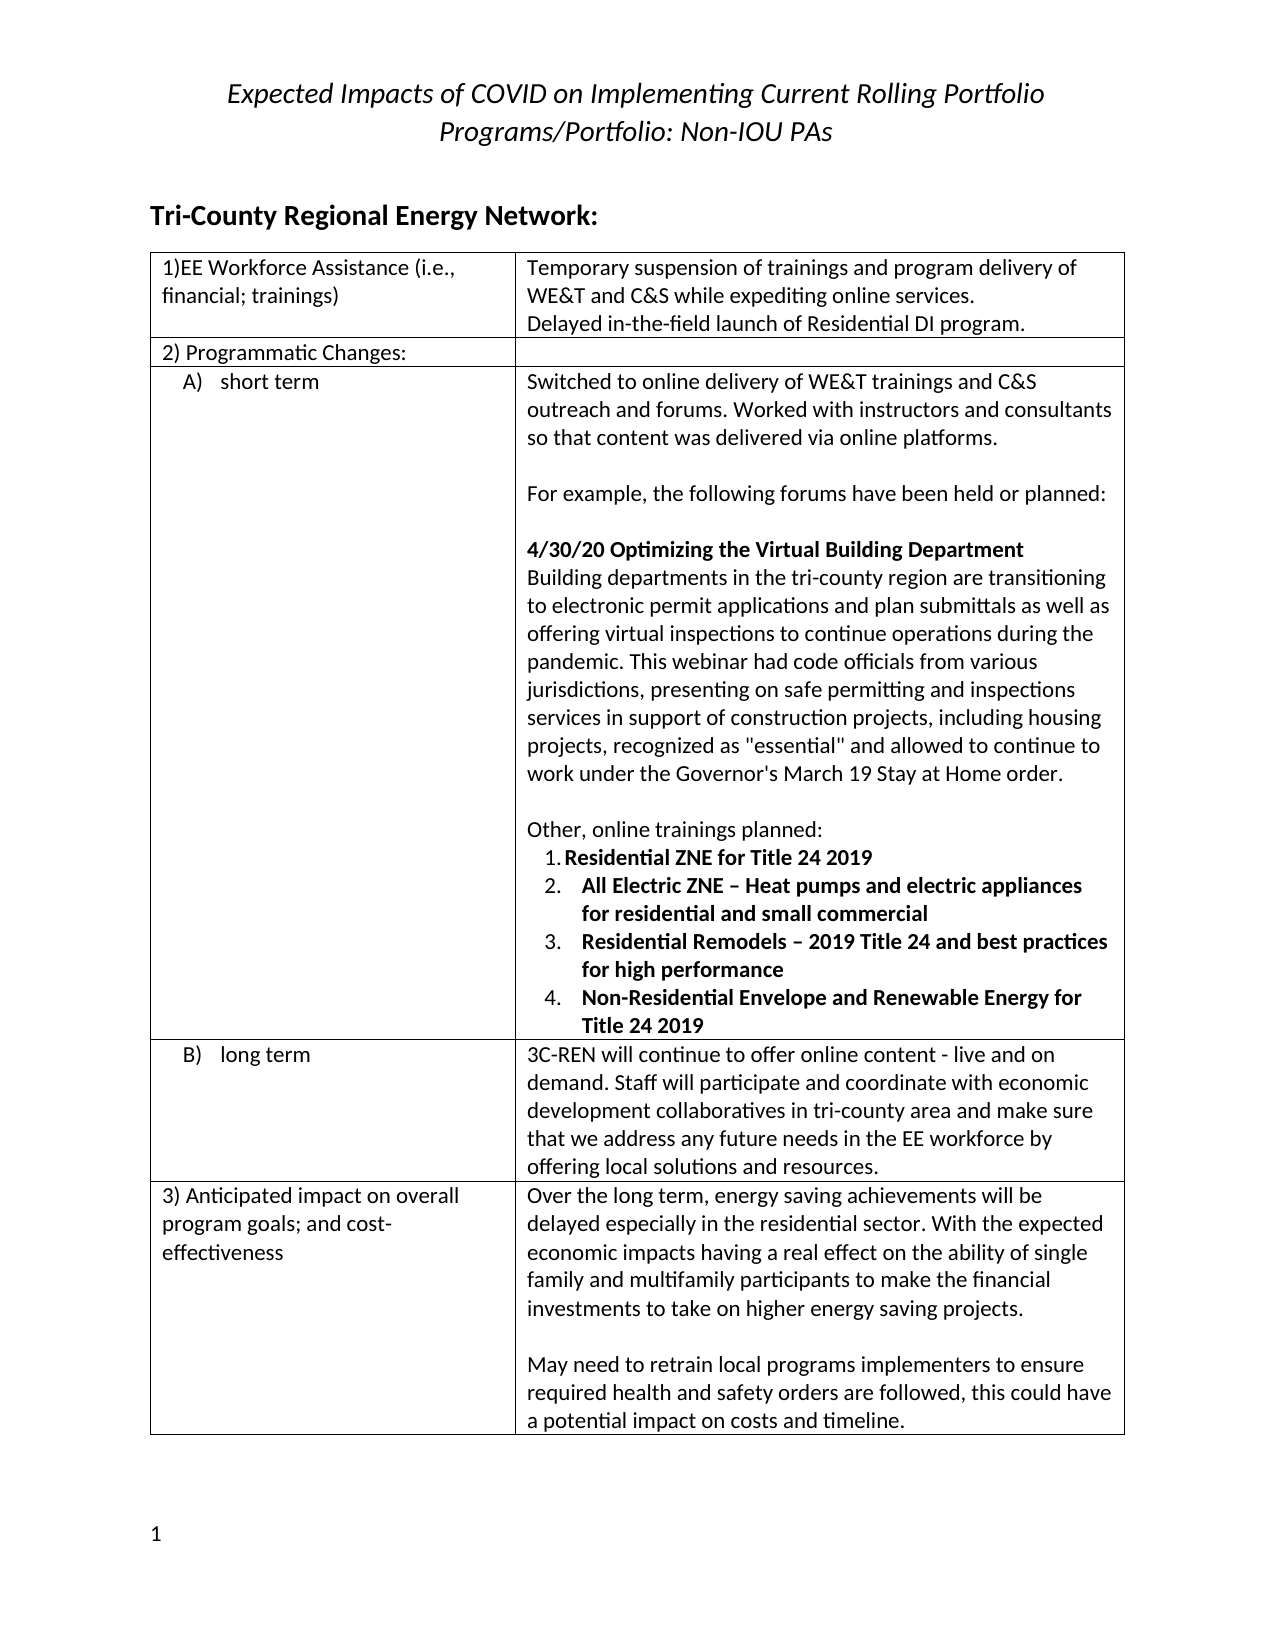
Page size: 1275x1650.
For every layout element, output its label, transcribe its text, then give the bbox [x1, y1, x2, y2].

table_cell 3C-REN will continue to offer online content - live and on demand. Staff will participate and coordinate with economic development collaboratives in tri-county area and make sure that we address any future needs in the EE workforce by offering local solutions and resources. [516, 1040, 1124, 1181]
table_cell Over the long term, energy saving achievements will be delayed especially in the residential sector. With the expected economic impacts having a real effect on the ability of single family and multifamily participants to make the financial investments to take on higher energy saving projects. May need to retrain local programs implementers to ensure required health and safety orders are followed, this could have a potential impact on costs and timeline. [516, 1182, 1124, 1434]
table_cell short term [151, 367, 515, 1039]
table_cell [516, 338, 1124, 366]
table_header Temporary suspension of trainings and program delivery of WE&T and C&S while expediting online services. Delayed in-the-field launch of Residential DI program. [516, 253, 1124, 337]
table_cell Switched to online delivery of WE&T trainings and C&S outreach and forums. Worked with instructors and consultants so that content was delivered via online platforms. For example, the following forums have been held or planned: 4/30/20 Optimizing the Virtual Building Department Building departments in the tri-county region are transitioning to electronic permit applications and plan submittals as well as offering virtual inspections to continue operations during the pandemic. This webinar had code officials from various jurisdictions, presenting on safe permitting and inspections services in support of construction projects, including housing projects, recognized as "essential" and allowed to continue to work under the Governor's March 19 Stay at Home order. Other, online trainings planned: Residential ZNE for Title 24 2019 All Electric ZNE – Heat pumps and electric appliances for residential and small commercial Residential Remodels – 2019 Title 24 and best practices for high performance Non-Residential Envelope and Renewable Energy for Title 24 2019 [516, 367, 1124, 1039]
table_header 1)EE Workforce Assistance (i.e., financial; trainings) [151, 253, 515, 337]
text Tri-County Regional Energy Network: [150, 197, 1125, 232]
table_cell 3) Anticipated impact on overall program goals; and cost-effectiveness [151, 1182, 515, 1434]
table_cell 2) Programmatic Changes: [151, 338, 515, 366]
table_cell long term [151, 1040, 515, 1181]
